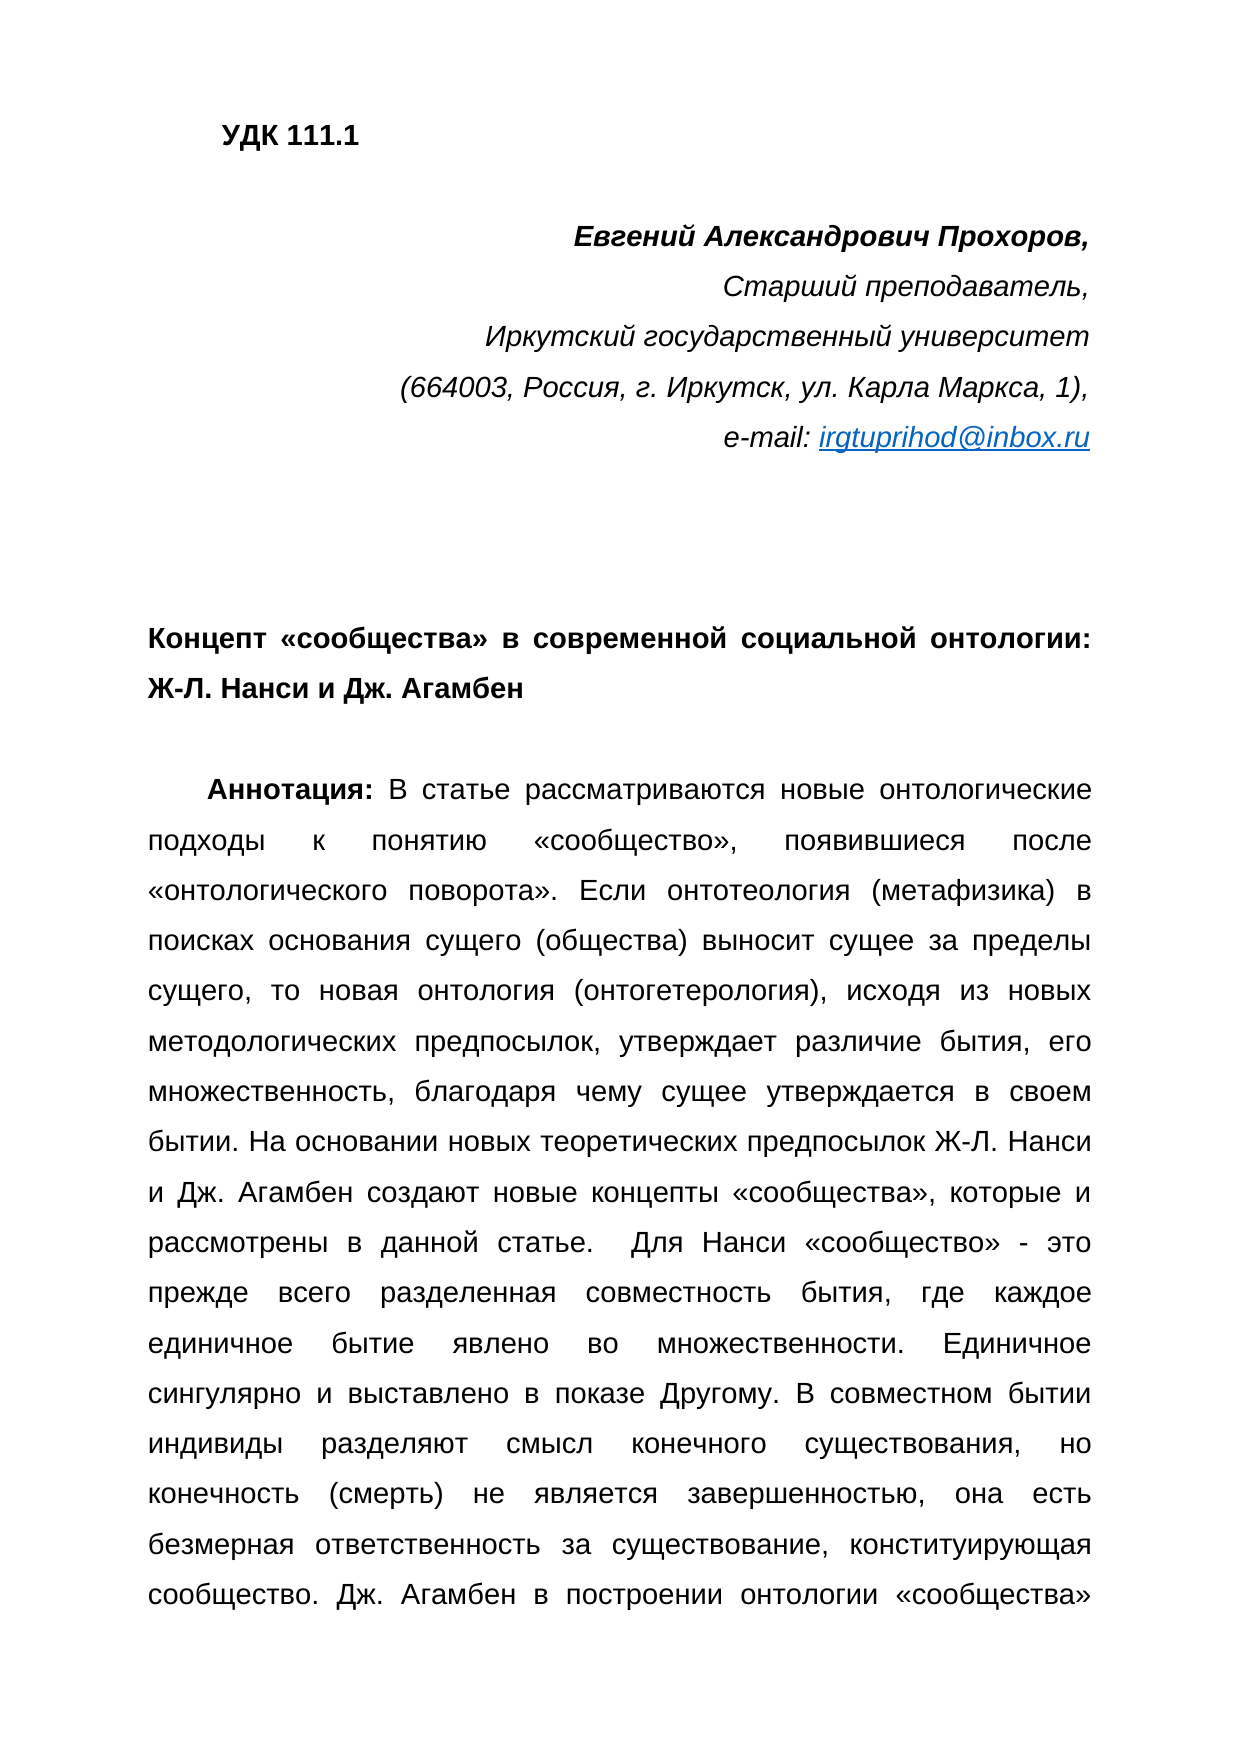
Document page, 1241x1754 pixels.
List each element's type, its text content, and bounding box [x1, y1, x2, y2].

text e-mail: irgtuprihod@inbox.ru [148, 420, 1093, 453]
text Концепт «сообщества» в современной социальной онтологии: Ж-Л. Нанси и Дж. Агамбен [148, 621, 1093, 705]
text (664003, Россия, г. Иркутск, ул. Карла Маркса, 1), [148, 370, 1093, 403]
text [148, 772, 1093, 1611]
text Старший преподаватель, [148, 269, 1093, 303]
text Евгений Александрович Прохоров, [148, 219, 1093, 252]
text УДК 111.1 [148, 118, 1093, 152]
text Иркутский государственный университет [148, 319, 1093, 353]
